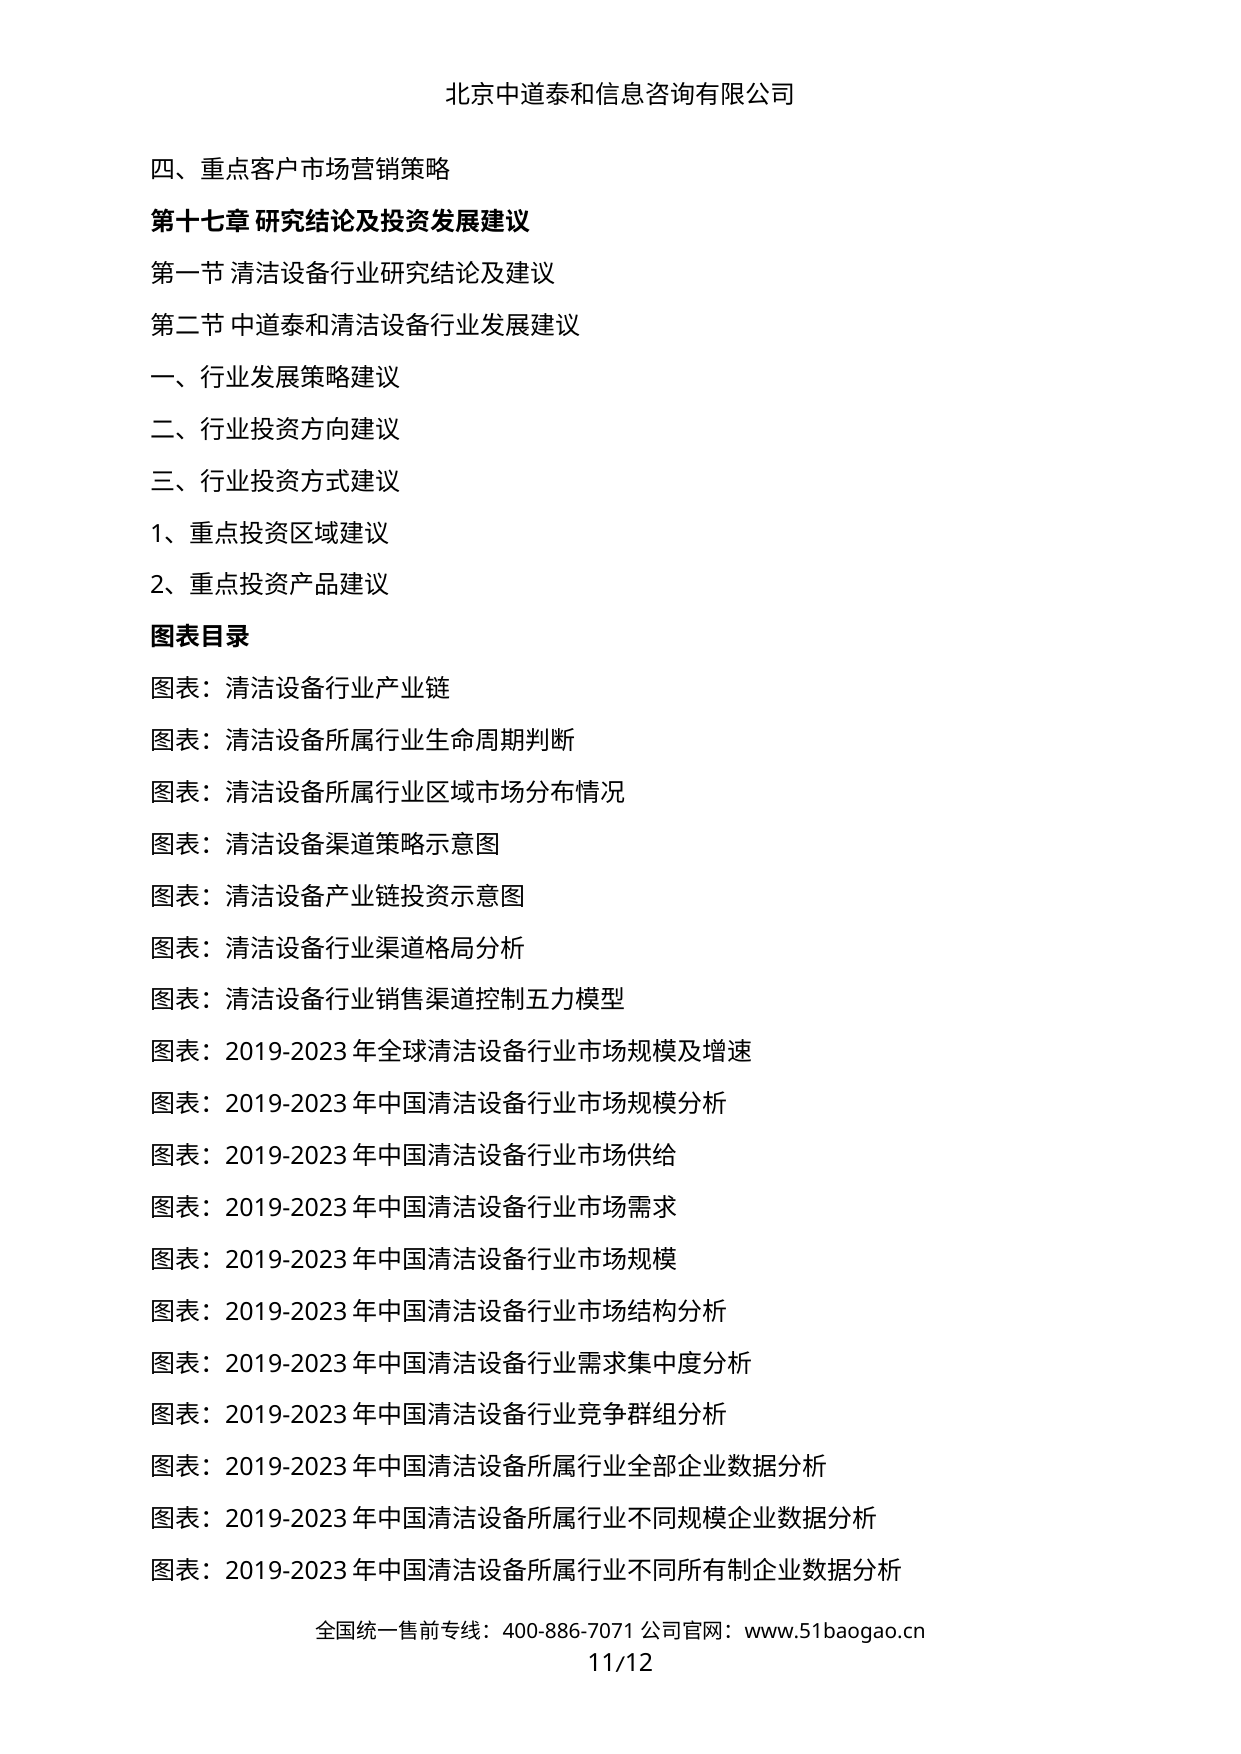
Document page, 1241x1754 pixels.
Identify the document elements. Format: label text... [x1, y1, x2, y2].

text 图表：2019-2023年中国清洁设备行业市场供给 [150, 1136, 1090, 1172]
text 图表：清洁设备产业链投资示意图 [150, 876, 1090, 912]
text 图表：清洁设备行业销售渠道控制五力模型 [150, 980, 1090, 1016]
text 1、重点投资区域建议 [150, 513, 1090, 549]
text 图表：清洁设备渠道策略示意图 [150, 824, 1090, 861]
text 二、行业投资方向建议 [150, 409, 1090, 446]
text 第二节 中道泰和清洁设备行业发展建议 [150, 306, 1090, 342]
text 图表：2019-2023年中国清洁设备所属行业不同所有制企业数据分析 [150, 1551, 1090, 1587]
text 图表：2019-2023年中国清洁设备行业市场规模分析 [150, 1084, 1090, 1120]
text 图表：2019-2023年全球清洁设备行业市场规模及增速 [150, 1032, 1090, 1068]
text 图表：2019-2023年中国清洁设备行业市场结构分析 [150, 1291, 1090, 1327]
text 三、行业投资方式建议 [150, 461, 1090, 497]
text 图表：清洁设备行业产业链 [150, 669, 1090, 705]
text 第十七章 研究结论及投资发展建议 [150, 202, 1090, 238]
text 图表：清洁设备所属行业生命周期判断 [150, 721, 1090, 757]
text 图表：2019-2023年中国清洁设备所属行业不同规模企业数据分析 [150, 1499, 1090, 1535]
text 图表：清洁设备行业渠道格局分析 [150, 928, 1090, 964]
text 图表：2019-2023年中国清洁设备行业需求集中度分析 [150, 1343, 1090, 1379]
text 四、重点客户市场营销策略 [150, 150, 1090, 186]
text 图表：2019-2023年中国清洁设备所属行业全部企业数据分析 [150, 1447, 1090, 1483]
text 图表：2019-2023年中国清洁设备行业竞争群组分析 [150, 1395, 1090, 1431]
text 图表：2019-2023年中国清洁设备行业市场需求 [150, 1187, 1090, 1224]
text 2、重点投资产品建议 [150, 565, 1090, 601]
text 一、行业发展策略建议 [150, 357, 1090, 394]
text 图表：清洁设备所属行业区域市场分布情况 [150, 772, 1090, 809]
text 图表目录 [150, 617, 1090, 653]
text 图表：2019-2023年中国清洁设备行业市场规模 [150, 1239, 1090, 1276]
text 第一节 清洁设备行业研究结论及建议 [150, 254, 1090, 290]
